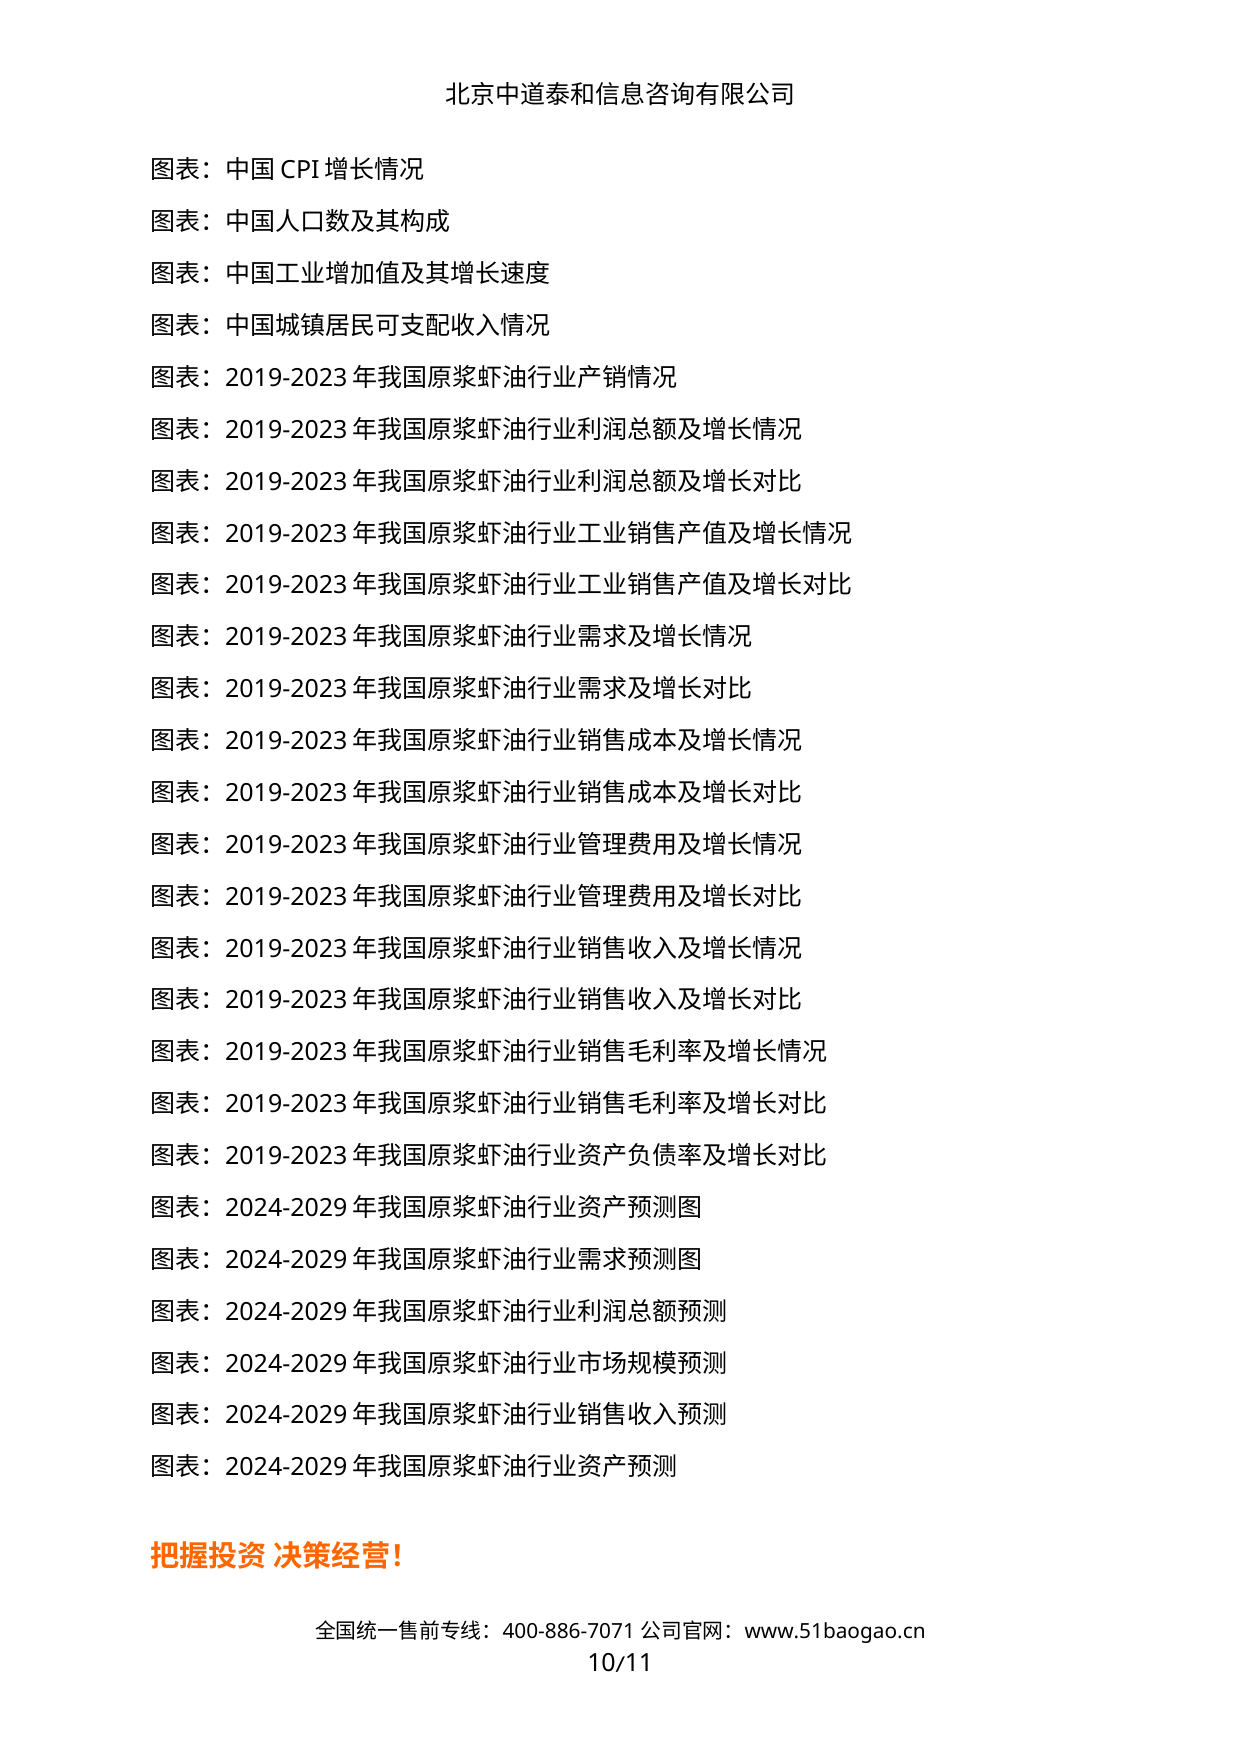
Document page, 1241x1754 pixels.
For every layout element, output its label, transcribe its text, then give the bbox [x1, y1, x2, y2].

text 图表：中国城镇居民可支配收入情况 [150, 306, 1090, 342]
text 图表：2019-2023年我国原浆虾油行业销售成本及增长对比 [150, 772, 1090, 809]
text 图表：2019-2023年我国原浆虾油行业工业销售产值及增长对比 [150, 565, 1090, 601]
text 图表：2019-2023年我国原浆虾油行业管理费用及增长情况 [150, 824, 1090, 861]
text 图表：2019-2023年我国原浆虾油行业工业销售产值及增长情况 [150, 513, 1090, 549]
text 图表：2019-2023年我国原浆虾油行业销售收入及增长对比 [150, 980, 1090, 1016]
text 图表：2024-2029年我国原浆虾油行业资产预测 [150, 1447, 1090, 1483]
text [150, 1499, 1090, 1575]
text 图表：2019-2023年我国原浆虾油行业销售收入及增长情况 [150, 928, 1090, 964]
text 图表：2024-2029年我国原浆虾油行业销售收入预测 [150, 1395, 1090, 1431]
text 图表：2019-2023年我国原浆虾油行业利润总额及增长情况 [150, 409, 1090, 446]
text 图表：2019-2023年我国原浆虾油行业利润总额及增长对比 [150, 461, 1090, 497]
text 图表：中国工业增加值及其增长速度 [150, 254, 1090, 290]
text 图表：2024-2029年我国原浆虾油行业需求预测图 [150, 1239, 1090, 1276]
text 图表：2019-2023年我国原浆虾油行业资产负债率及增长对比 [150, 1136, 1090, 1172]
text 图表：2019-2023年我国原浆虾油行业销售毛利率及增长情况 [150, 1032, 1090, 1068]
text 图表：2019-2023年我国原浆虾油行业销售毛利率及增长对比 [150, 1084, 1090, 1120]
text 图表：2024-2029年我国原浆虾油行业利润总额预测 [150, 1291, 1090, 1327]
text 图表：2019-2023年我国原浆虾油行业管理费用及增长对比 [150, 876, 1090, 912]
text 图表：2024-2029年我国原浆虾油行业资产预测图 [150, 1187, 1090, 1224]
text 图表：2019-2023年我国原浆虾油行业需求及增长情况 [150, 617, 1090, 653]
text 图表：2019-2023年我国原浆虾油行业产销情况 [150, 357, 1090, 394]
text 图表：中国人口数及其构成 [150, 202, 1090, 238]
text 图表：2024-2029年我国原浆虾油行业市场规模预测 [150, 1343, 1090, 1379]
text 图表：中国CPI增长情况 [150, 150, 1090, 186]
text 图表：2019-2023年我国原浆虾油行业需求及增长对比 [150, 669, 1090, 705]
text 图表：2019-2023年我国原浆虾油行业销售成本及增长情况 [150, 721, 1090, 757]
